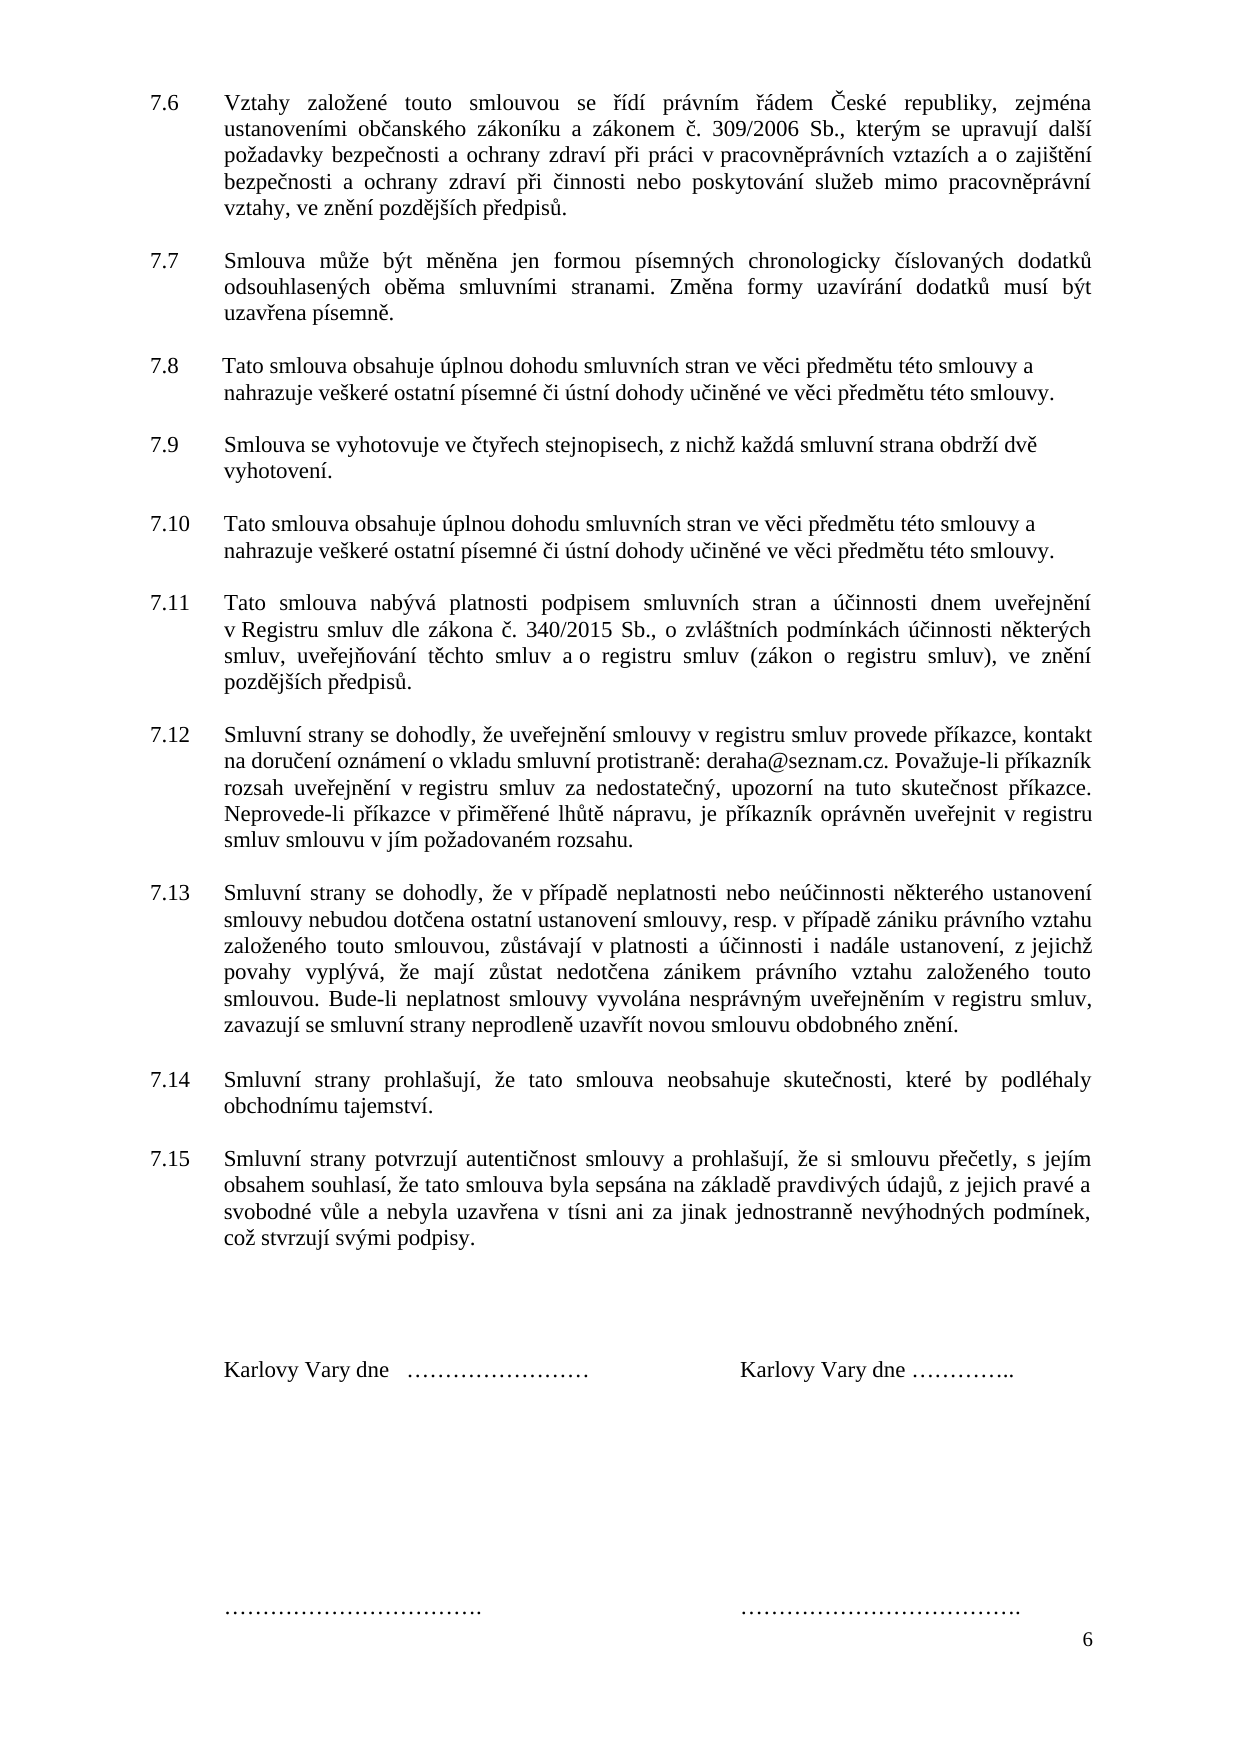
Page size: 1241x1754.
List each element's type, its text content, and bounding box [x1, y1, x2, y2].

text vyhotovení. [187, 458, 1092, 484]
list Tato smlouva nabývá platnosti podpisem smluvních stran a účinnosti dnem uveřejnění v Registru smluv dle zákona č. 340/2015 Sb., o zvláštních podmínkách účinnosti některých smluv, uveřejňování těchto smluv a o registru smluv (zákon o registru smluv), ve znění pozdějších předpisů. [150, 589, 1092, 695]
text Karlovy Vary dne …………………… Karlovy Vary dne ………….. [150, 1356, 1092, 1409]
text 7.14 Smluvní strany prohlašují, že tato smlouva neobsahuje skutečnosti, které by podléhaly obchodnímu tajemství. [150, 1066, 1092, 1119]
text 7.6 Vztahy založené touto smlouvou se řídí právním řádem České republiky, zejména ustanoveními občanského zákoníku a zákonem č. 309/2006 Sb., kterým se upravují další požadavky bezpečnosti a ochrany zdraví při práci v pracovněprávních vztazích a o zajištění bezpečnosti a ochrany zdraví při činnosti nebo poskytování služeb mimo pracovněprávní vztahy, ve znění pozdějších předpisů. [150, 89, 1092, 220]
text 7.15 Smluvní strany potvrzují autentičnost smlouvy a prohlašují, že si smlouvu přečetly, s jejím obsahem souhlasí, že tato smlouva byla sepsána na základě pravdivých údajů, z jejich pravé a svobodné vůle a nebyla uzavřena v tísni ani za jinak jednostranně nevýhodných podmínek, což stvrzují svými podpisy. [150, 1145, 1092, 1251]
list Smluvní strany se dohodly, že uveřejnění smlouvy v registru smluv provede příkazce, kontakt na doručení oznámení o vkladu smluvní protistraně: deraha@seznam.cz. Považuje-li příkazník rozsah uveřejnění v registru smluv za nedostatečný, upozorní na tuto skutečnost příkazce. Neprovede-li příkazce v přiměřené lhůtě nápravu, je příkazník oprávněn uveřejnit v registru smluv smlouvu v jím požadovaném rozsahu. [150, 721, 1092, 853]
list Tato smlouva obsahuje úplnou dohodu smluvních stran ve věci předmětu této smlouvy a [150, 352, 1092, 378]
text nahrazuje veškeré ostatní písemné či ústní dohody učiněné ve věci předmětu této smlouvy. [187, 378, 1092, 405]
text ……………………………. ………………………………. [150, 1593, 1092, 1619]
list Smlouva se vyhotovuje ve čtyřech stejnopisech, z nichž každá smluvní strana obdrží dvě [150, 431, 1092, 458]
text nahrazuje veškeré ostatní písemné či ústní dohody učiněné ve věci předmětu této smlouvy. [187, 537, 1092, 563]
list Tato smlouva obsahuje úplnou dohodu smluvních stran ve věci předmětu této smlouvy a [150, 510, 1092, 537]
text 7.13 Smluvní strany se dohodly, že v případě neplatnosti nebo neúčinnosti některého ustanovení smlouvy nebudou dotčena ostatní ustanovení smlouvy, resp. v případě zániku právního vztahu založeného touto smlouvou, zůstávají v platnosti a účinnosti i nadále ustanovení, z jejichž povahy vyplývá, že mají zůstat nedotčena zánikem právního vztahu založeného touto smlouvou. Bude-li neplatnost smlouvy vyvolána nesprávným uveřejněním v registru smluv, zavazují se smluvní strany neprodleně uzavřít novou smlouvu obdobného znění. [150, 879, 1092, 1037]
text 7.7 Smlouva může být měněna jen formou písemných chronologicky číslovaných dodatků odsouhlasených oběma smluvními stranami. Změna formy uzavírání dodatků musí být uzavřena písemně. [150, 247, 1092, 326]
